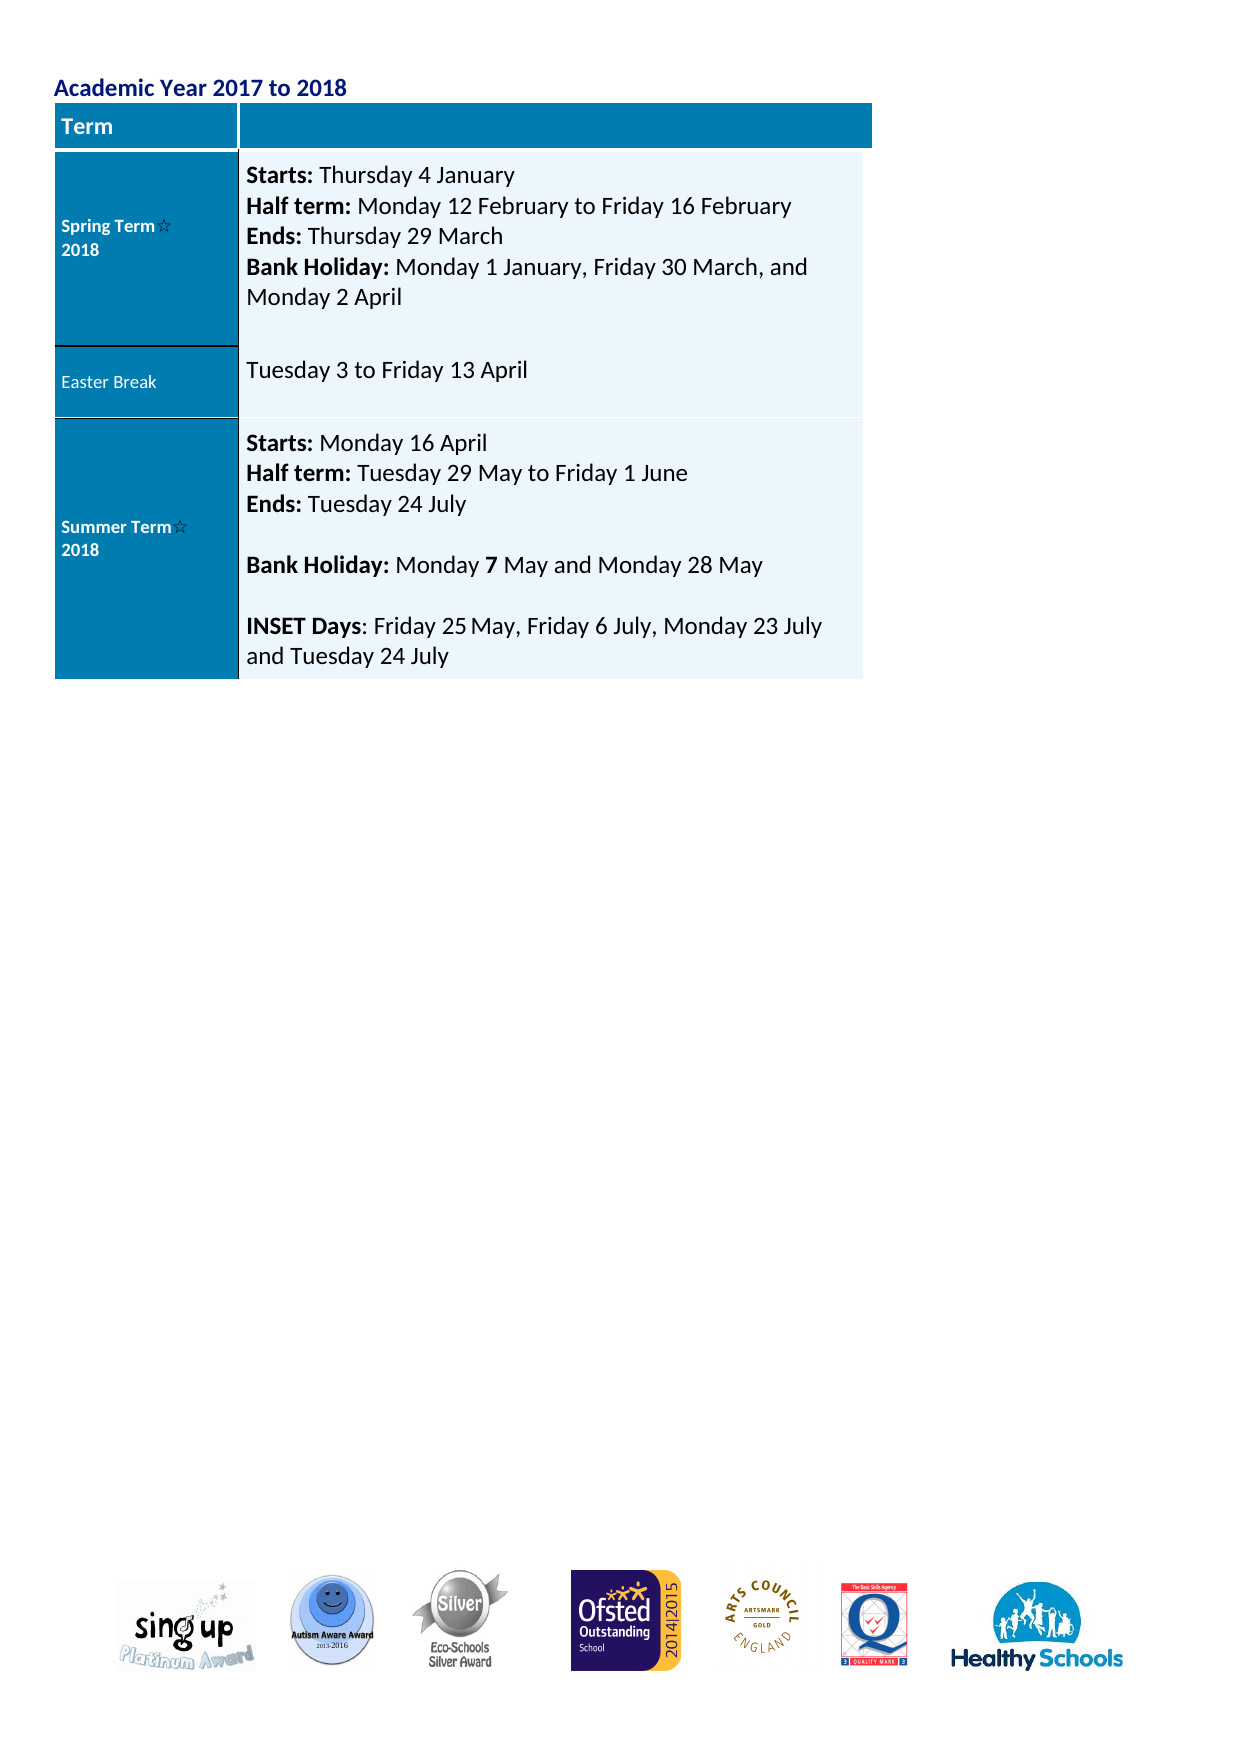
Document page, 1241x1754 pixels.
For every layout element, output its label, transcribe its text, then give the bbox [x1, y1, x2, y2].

table_cell Easter Break [55, 347, 238, 417]
table_cell Starts: Monday 16 April Half term: Tuesday 29 May to Friday 1 June Ends: Tuesday 24 July Bank Holiday: Monday 7 May and Monday 28 May INSET Days: Friday 25 May, Friday 6 July, Monday 23 July and Tuesday 24 July [239, 418, 863, 679]
table_cell Tuesday 3 to Friday 13 April [239, 345, 863, 417]
picture [396, 1565, 556, 1671]
picture [837, 1576, 911, 1671]
picture [117, 1580, 256, 1671]
table_header [240, 103, 872, 148]
table_header Term [55, 103, 237, 148]
picture [707, 1562, 817, 1671]
picture [571, 1570, 682, 1671]
picture [996, 1590, 1074, 1639]
picture [289, 1574, 375, 1666]
table_cell Summer Term☆ 2018 [55, 419, 238, 679]
text Academic Year 2017 to 2018 [53, 72, 1196, 103]
table_cell Starts: Thursday 4 January Half term: Monday 12 February to Friday 16 February Ends: Thursday 29 March Bank Holiday: Monday 1 January, Friday 30 March, and Monday 2 April [239, 152, 863, 345]
table_cell Spring Term☆ 2018 [55, 152, 238, 345]
picture [951, 1582, 1123, 1671]
